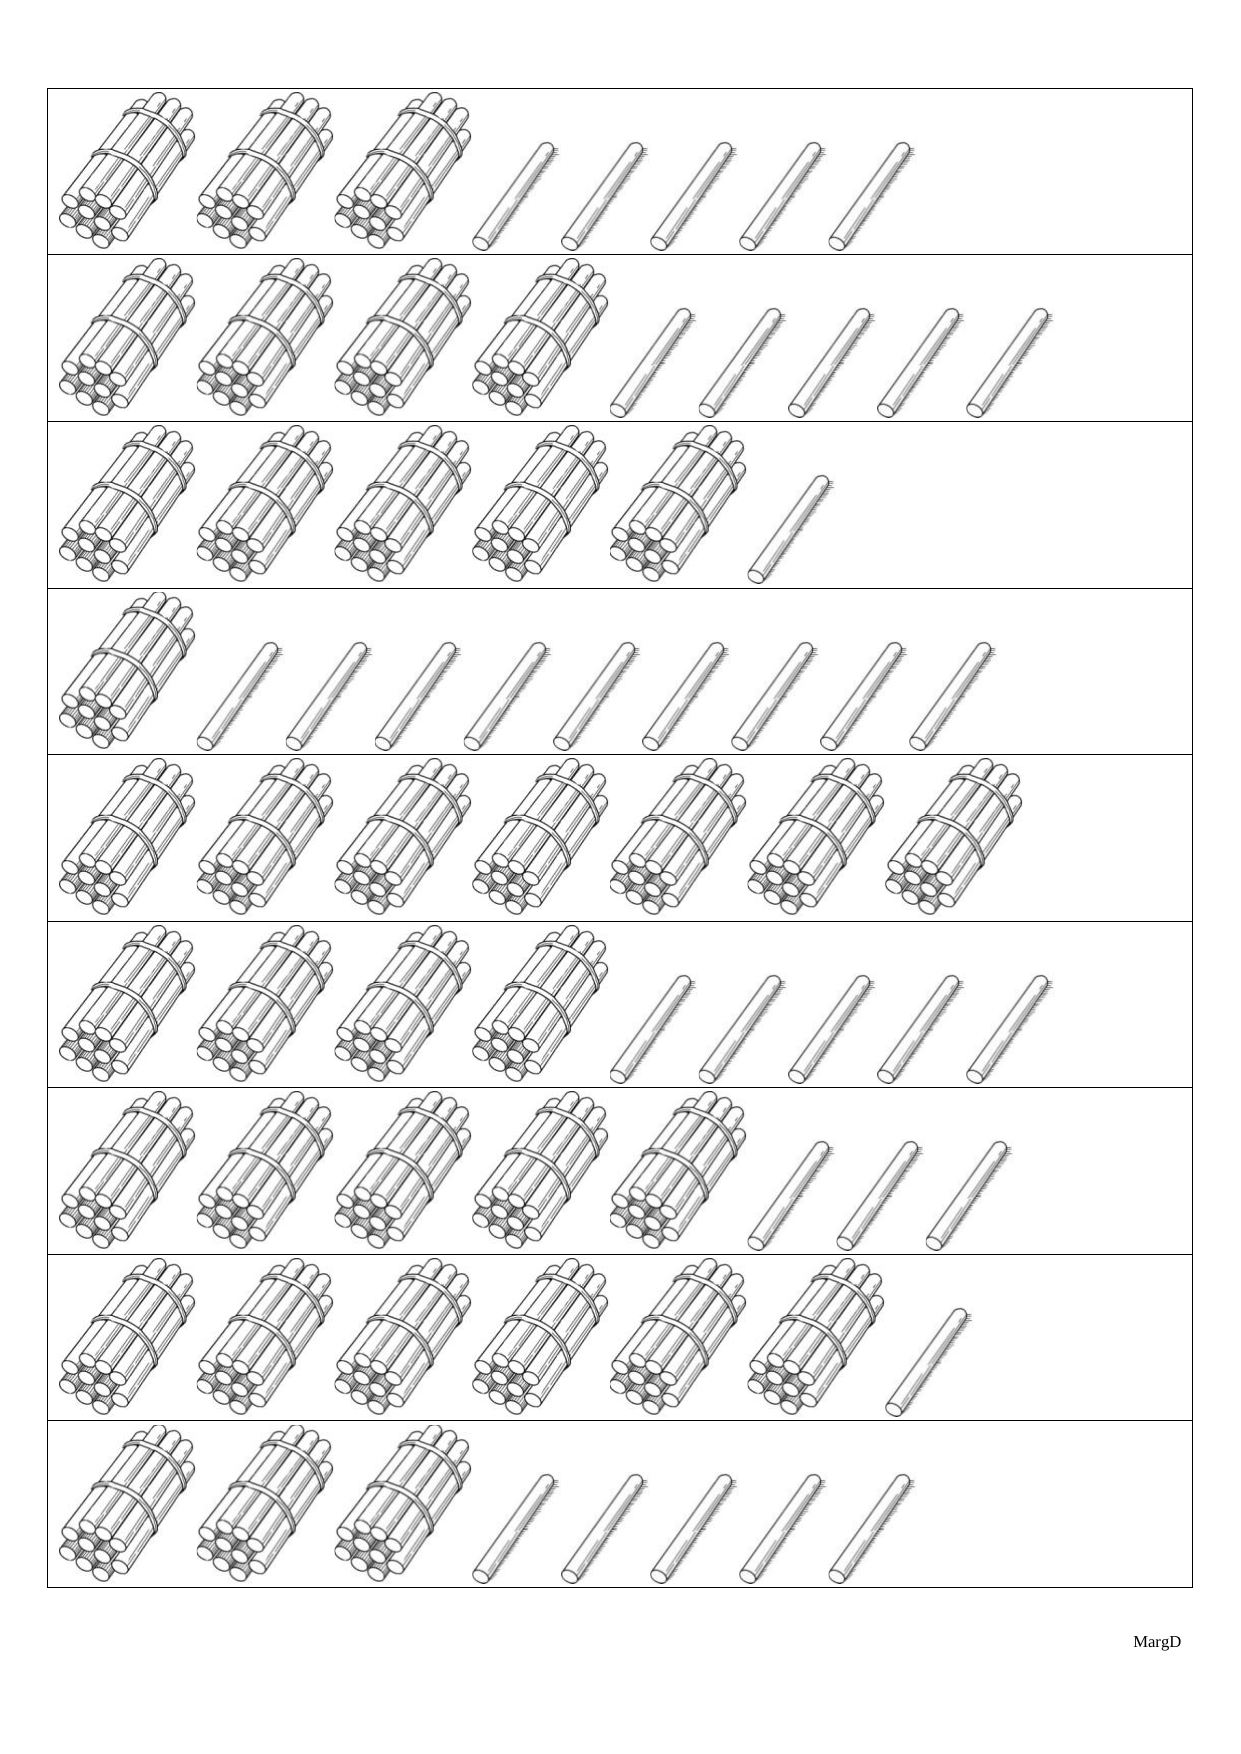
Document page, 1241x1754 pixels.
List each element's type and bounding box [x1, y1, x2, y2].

table_cell [48, 1088, 1192, 1254]
table_cell [48, 755, 1192, 921]
table_cell [48, 1255, 1192, 1420]
picture [59, 925, 1056, 1084]
table_cell [48, 422, 1192, 587]
picture [59, 1258, 975, 1417]
table_cell [48, 589, 1192, 754]
picture [59, 1091, 1015, 1251]
picture [59, 425, 837, 584]
picture [59, 258, 1056, 418]
picture [59, 592, 999, 751]
table_cell [48, 1421, 1192, 1587]
table_cell [48, 922, 1192, 1087]
table_cell [48, 255, 1192, 421]
table_header [48, 89, 1192, 254]
picture [59, 758, 1023, 917]
picture [59, 1425, 918, 1584]
picture [59, 92, 918, 251]
